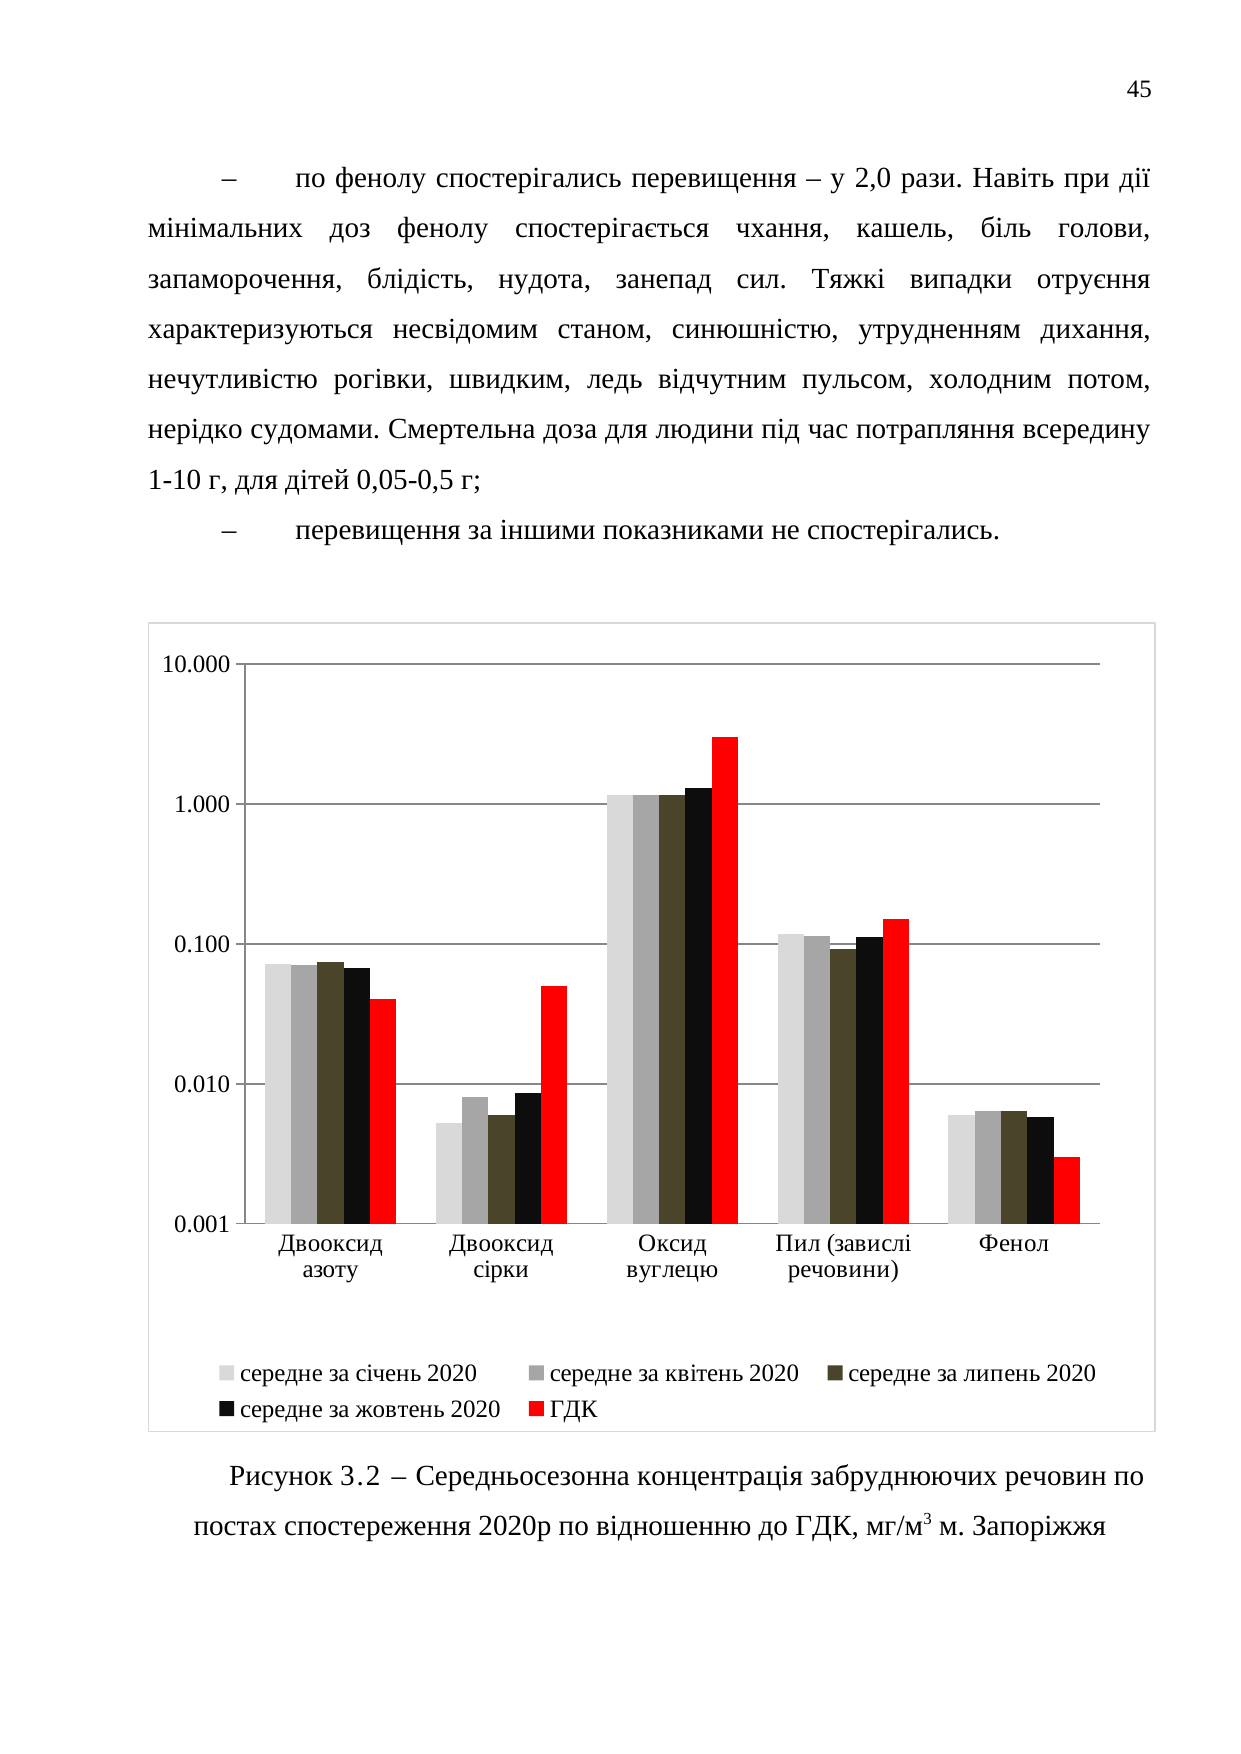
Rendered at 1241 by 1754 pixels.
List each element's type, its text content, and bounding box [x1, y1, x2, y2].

list перевищення за іншими показниками не спостерігались. [148, 512, 1152, 546]
text Рисунок 3.2 – Середньосезонна концентрація забруднюючих речовин по постах спостереження 2020р по відношенню до ГДК, мг/м3 м. Запоріжжя [148, 1458, 1152, 1542]
list по фенолу спостерігались перевищення – у 2,0 рази. Навіть при дії мінімальних доз фенолу спостерігається чхання, кашель, біль голови, запаморочення, блідість, нудота, занепад сил. Тяжкі випадки отруєння характеризуються несвідомим станом, синюшністю, утрудненням дихання, нечутливістю рогівки, швидким, ледь відчутним пульсом, холодним потом, нерідко судомами. Смертельна доза для людини під час потрапляння всередину 1-10 г, для дітей 0,05-0,5 г; [148, 160, 1152, 496]
